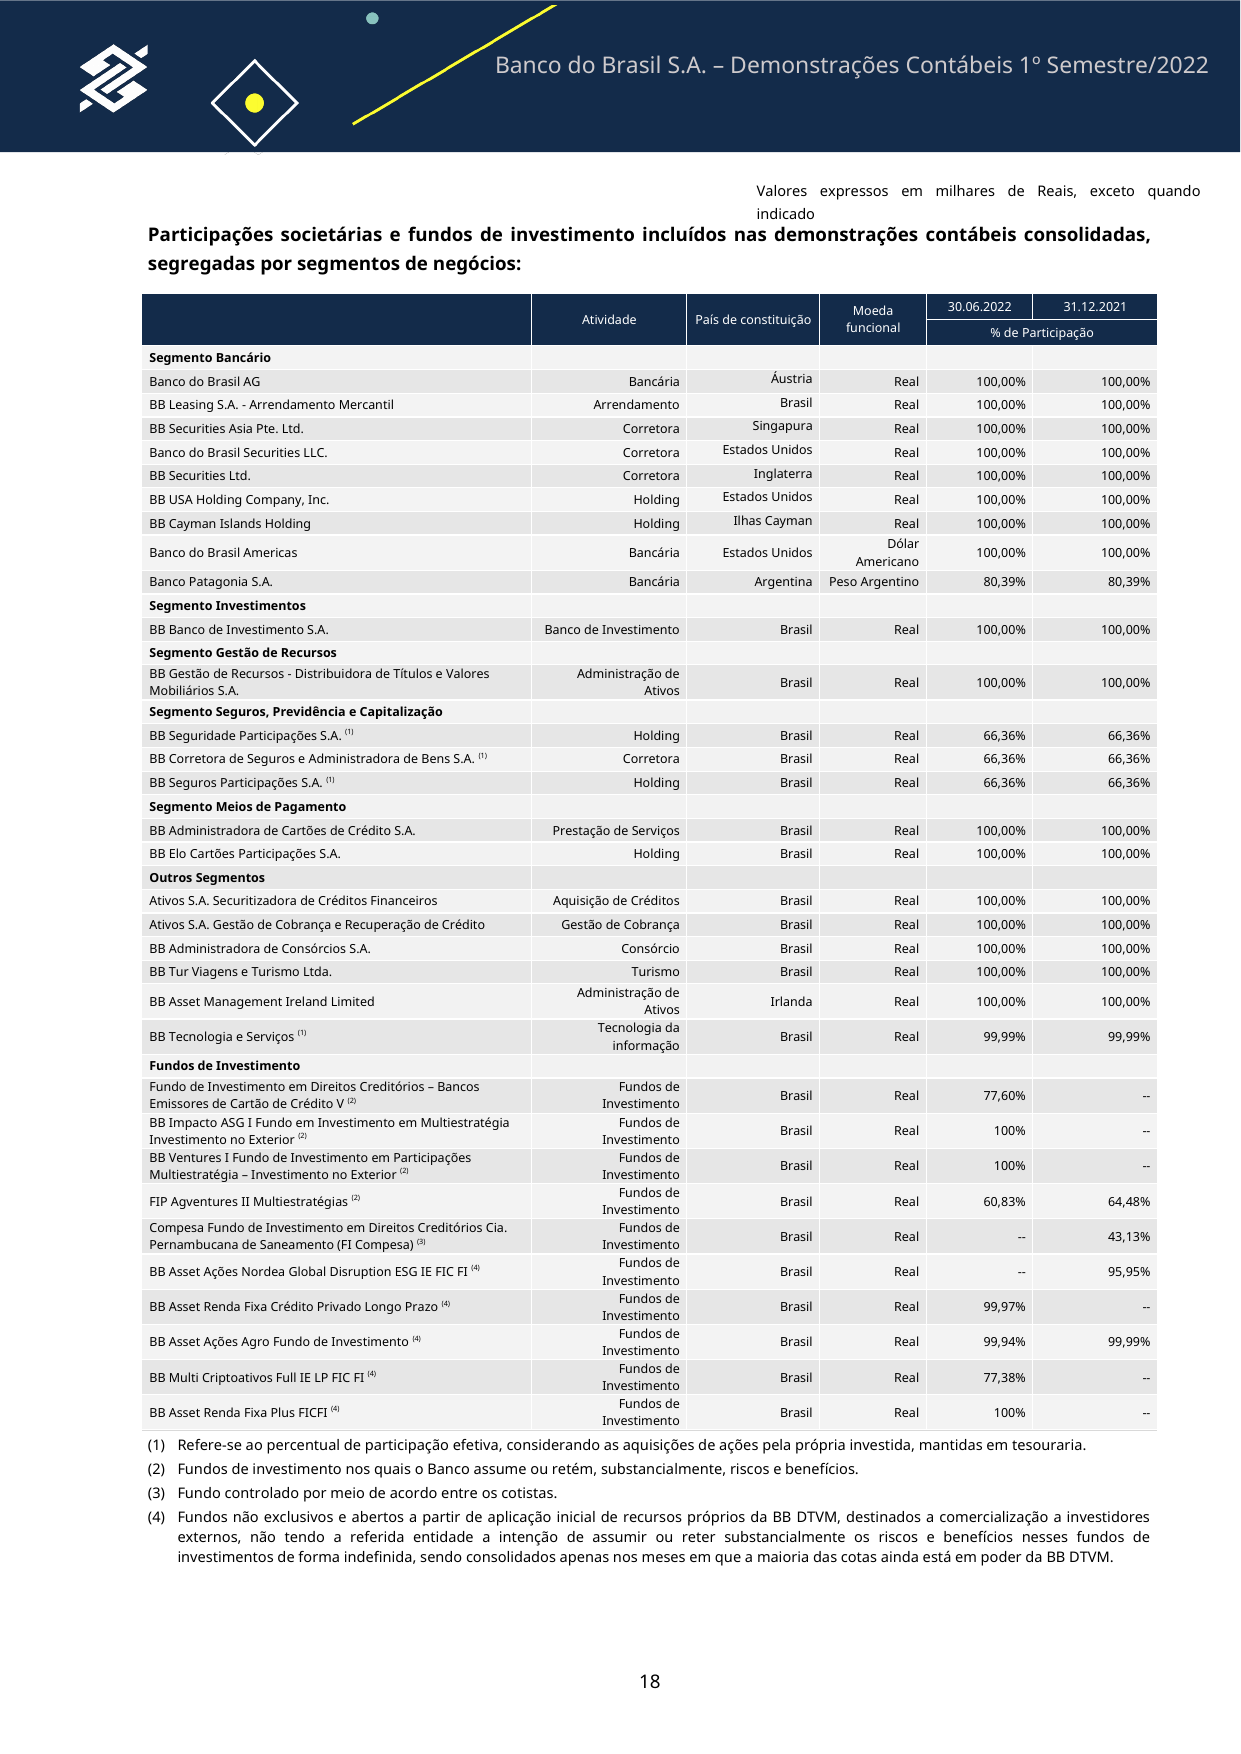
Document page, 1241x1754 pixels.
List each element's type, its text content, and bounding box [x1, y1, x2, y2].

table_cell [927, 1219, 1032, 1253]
text (1) Refere-se ao percentual de participação efetiva, considerando as aquisições de ações pela própria investida, mantidas em tesouraria. [148, 1435, 1152, 1454]
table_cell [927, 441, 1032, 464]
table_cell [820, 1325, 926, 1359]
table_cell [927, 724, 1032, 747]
text (2) Fundos de investimento nos quais o Banco assume ou retém, substancialmente, riscos e benefícios. [148, 1459, 1152, 1479]
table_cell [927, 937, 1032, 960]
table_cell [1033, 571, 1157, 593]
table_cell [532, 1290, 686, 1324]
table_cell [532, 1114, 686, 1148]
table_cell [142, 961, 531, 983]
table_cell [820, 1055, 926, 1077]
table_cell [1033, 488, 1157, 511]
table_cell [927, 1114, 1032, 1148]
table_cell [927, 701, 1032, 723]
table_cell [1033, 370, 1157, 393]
text (3) Fundo controlado por meio de acordo entre os cotistas. [148, 1483, 1152, 1503]
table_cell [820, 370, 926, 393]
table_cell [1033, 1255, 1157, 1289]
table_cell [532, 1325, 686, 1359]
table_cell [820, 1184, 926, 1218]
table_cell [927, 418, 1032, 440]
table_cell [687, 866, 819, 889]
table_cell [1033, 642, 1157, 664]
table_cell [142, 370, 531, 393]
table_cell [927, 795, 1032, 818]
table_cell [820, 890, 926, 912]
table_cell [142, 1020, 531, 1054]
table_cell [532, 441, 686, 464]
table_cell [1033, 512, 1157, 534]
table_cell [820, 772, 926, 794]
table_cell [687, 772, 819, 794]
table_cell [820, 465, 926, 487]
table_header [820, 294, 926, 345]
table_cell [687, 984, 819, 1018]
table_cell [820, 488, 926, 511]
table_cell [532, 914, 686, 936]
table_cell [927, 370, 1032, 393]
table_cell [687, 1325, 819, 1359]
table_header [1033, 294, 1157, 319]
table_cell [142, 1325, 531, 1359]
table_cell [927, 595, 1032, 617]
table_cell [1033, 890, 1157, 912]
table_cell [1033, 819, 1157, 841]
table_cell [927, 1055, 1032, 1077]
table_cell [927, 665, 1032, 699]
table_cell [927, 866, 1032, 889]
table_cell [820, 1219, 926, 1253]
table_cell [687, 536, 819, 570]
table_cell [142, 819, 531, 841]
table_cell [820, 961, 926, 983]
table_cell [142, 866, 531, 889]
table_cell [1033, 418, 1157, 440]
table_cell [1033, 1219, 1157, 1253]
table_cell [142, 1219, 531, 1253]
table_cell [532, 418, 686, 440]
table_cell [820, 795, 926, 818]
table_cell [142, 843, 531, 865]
text Participações societárias e fundos de investimento incluídos nas demonstrações contábeis consolidadas, segregadas por segmentos de negócios: [148, 221, 1152, 276]
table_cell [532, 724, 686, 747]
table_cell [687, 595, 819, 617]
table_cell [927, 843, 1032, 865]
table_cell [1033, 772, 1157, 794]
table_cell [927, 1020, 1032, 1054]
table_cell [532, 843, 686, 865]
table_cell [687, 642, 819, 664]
text (4) Fundos não exclusivos e abertos a partir de aplicação inicial de recursos próprios da BB DTVM, destinados a comercialização a investidores externos, não tendo a referida entidade a intenção de assumir ou reter substancialmente os riscos e benefícios nesses fundos de investimentos de forma indefinida, sendo consolidados apenas nos meses em que a maioria das cotas ainda está em poder da BB DTVM. [148, 1507, 1152, 1567]
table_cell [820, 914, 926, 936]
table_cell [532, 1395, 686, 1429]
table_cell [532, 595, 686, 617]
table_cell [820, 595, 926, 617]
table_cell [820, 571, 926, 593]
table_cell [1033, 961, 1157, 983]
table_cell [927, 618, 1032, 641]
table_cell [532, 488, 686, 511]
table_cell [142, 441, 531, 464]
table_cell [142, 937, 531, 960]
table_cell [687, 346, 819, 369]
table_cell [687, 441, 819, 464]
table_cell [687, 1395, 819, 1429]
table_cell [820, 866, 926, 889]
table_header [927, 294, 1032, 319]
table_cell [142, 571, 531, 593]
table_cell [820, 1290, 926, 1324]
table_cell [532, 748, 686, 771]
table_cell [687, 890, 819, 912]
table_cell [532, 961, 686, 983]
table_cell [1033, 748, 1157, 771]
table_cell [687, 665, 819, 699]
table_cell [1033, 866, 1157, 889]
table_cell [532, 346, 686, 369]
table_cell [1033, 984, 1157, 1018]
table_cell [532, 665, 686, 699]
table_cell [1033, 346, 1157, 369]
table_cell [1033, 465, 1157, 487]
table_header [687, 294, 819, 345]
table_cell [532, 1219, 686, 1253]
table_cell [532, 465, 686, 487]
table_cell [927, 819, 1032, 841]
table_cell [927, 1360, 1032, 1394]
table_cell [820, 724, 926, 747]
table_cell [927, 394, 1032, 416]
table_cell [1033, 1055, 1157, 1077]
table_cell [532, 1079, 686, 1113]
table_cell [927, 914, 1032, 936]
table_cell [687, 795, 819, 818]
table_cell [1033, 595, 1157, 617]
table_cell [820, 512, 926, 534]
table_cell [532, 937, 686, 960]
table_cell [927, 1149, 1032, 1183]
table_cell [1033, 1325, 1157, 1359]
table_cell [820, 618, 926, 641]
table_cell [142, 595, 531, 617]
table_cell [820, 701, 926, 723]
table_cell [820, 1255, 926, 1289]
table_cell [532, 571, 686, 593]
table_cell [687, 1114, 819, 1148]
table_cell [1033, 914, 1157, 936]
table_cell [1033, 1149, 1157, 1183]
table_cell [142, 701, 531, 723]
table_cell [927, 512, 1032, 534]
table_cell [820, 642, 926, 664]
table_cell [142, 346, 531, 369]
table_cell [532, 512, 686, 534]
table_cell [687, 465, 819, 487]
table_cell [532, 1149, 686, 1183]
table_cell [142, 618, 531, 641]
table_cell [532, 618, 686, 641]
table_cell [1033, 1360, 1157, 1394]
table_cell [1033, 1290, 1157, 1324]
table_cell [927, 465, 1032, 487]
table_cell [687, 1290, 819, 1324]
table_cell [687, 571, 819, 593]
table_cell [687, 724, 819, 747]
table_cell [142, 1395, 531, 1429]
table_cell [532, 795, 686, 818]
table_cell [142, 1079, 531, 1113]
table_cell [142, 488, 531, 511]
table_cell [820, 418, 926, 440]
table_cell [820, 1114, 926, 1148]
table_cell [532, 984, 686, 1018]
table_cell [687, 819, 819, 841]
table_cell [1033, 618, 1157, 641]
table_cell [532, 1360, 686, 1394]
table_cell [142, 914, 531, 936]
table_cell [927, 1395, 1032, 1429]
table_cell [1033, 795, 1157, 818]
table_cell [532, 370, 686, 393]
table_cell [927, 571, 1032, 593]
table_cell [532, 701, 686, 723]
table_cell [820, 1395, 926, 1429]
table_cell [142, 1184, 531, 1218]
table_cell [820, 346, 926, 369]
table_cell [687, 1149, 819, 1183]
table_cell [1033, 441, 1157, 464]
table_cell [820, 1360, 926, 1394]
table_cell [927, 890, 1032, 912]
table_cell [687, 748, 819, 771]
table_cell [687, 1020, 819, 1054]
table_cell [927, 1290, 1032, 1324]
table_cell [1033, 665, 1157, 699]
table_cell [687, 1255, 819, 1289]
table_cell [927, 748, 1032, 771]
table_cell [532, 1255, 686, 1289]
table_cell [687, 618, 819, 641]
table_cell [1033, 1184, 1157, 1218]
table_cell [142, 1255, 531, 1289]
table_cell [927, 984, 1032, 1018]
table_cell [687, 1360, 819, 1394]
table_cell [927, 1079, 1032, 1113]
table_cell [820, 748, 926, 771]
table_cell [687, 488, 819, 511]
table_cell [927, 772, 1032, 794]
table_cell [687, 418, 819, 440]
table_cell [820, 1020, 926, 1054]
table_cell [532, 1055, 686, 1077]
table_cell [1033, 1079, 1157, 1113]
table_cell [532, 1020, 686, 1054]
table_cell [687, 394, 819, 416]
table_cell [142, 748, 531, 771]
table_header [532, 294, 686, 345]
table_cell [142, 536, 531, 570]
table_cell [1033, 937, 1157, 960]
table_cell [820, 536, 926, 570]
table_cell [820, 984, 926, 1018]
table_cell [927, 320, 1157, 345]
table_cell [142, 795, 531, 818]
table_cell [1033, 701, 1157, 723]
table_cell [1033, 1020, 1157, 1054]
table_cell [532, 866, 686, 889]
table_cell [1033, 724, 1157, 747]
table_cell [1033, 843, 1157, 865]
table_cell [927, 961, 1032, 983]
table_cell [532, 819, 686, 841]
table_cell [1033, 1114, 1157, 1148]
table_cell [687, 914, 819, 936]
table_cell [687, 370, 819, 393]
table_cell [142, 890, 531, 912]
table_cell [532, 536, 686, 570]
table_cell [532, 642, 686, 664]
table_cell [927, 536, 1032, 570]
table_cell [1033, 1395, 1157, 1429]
picture [584, 62, 588, 72]
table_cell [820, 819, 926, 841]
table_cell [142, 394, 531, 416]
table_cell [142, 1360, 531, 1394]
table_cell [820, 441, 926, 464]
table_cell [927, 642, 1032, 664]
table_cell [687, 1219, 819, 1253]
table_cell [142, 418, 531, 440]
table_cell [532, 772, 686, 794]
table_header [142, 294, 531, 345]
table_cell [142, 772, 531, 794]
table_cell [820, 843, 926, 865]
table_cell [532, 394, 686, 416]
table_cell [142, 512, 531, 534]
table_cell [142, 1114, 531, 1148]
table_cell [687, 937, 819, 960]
picture [210, 5, 588, 147]
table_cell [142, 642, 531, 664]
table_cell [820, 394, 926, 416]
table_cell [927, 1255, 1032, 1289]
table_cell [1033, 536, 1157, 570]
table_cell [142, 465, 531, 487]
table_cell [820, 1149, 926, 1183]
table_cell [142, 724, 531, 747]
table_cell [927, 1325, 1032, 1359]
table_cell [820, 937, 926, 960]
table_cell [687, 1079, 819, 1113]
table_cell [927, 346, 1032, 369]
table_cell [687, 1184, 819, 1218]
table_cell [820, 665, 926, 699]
picture [79, 44, 148, 113]
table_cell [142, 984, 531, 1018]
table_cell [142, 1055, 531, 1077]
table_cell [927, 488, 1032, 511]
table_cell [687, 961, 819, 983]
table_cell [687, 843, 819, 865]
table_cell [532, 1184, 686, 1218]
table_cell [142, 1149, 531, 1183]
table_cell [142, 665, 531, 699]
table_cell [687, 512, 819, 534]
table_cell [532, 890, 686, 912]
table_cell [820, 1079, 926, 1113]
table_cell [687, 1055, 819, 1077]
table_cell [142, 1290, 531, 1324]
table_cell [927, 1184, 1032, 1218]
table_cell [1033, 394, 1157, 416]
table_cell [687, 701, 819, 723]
